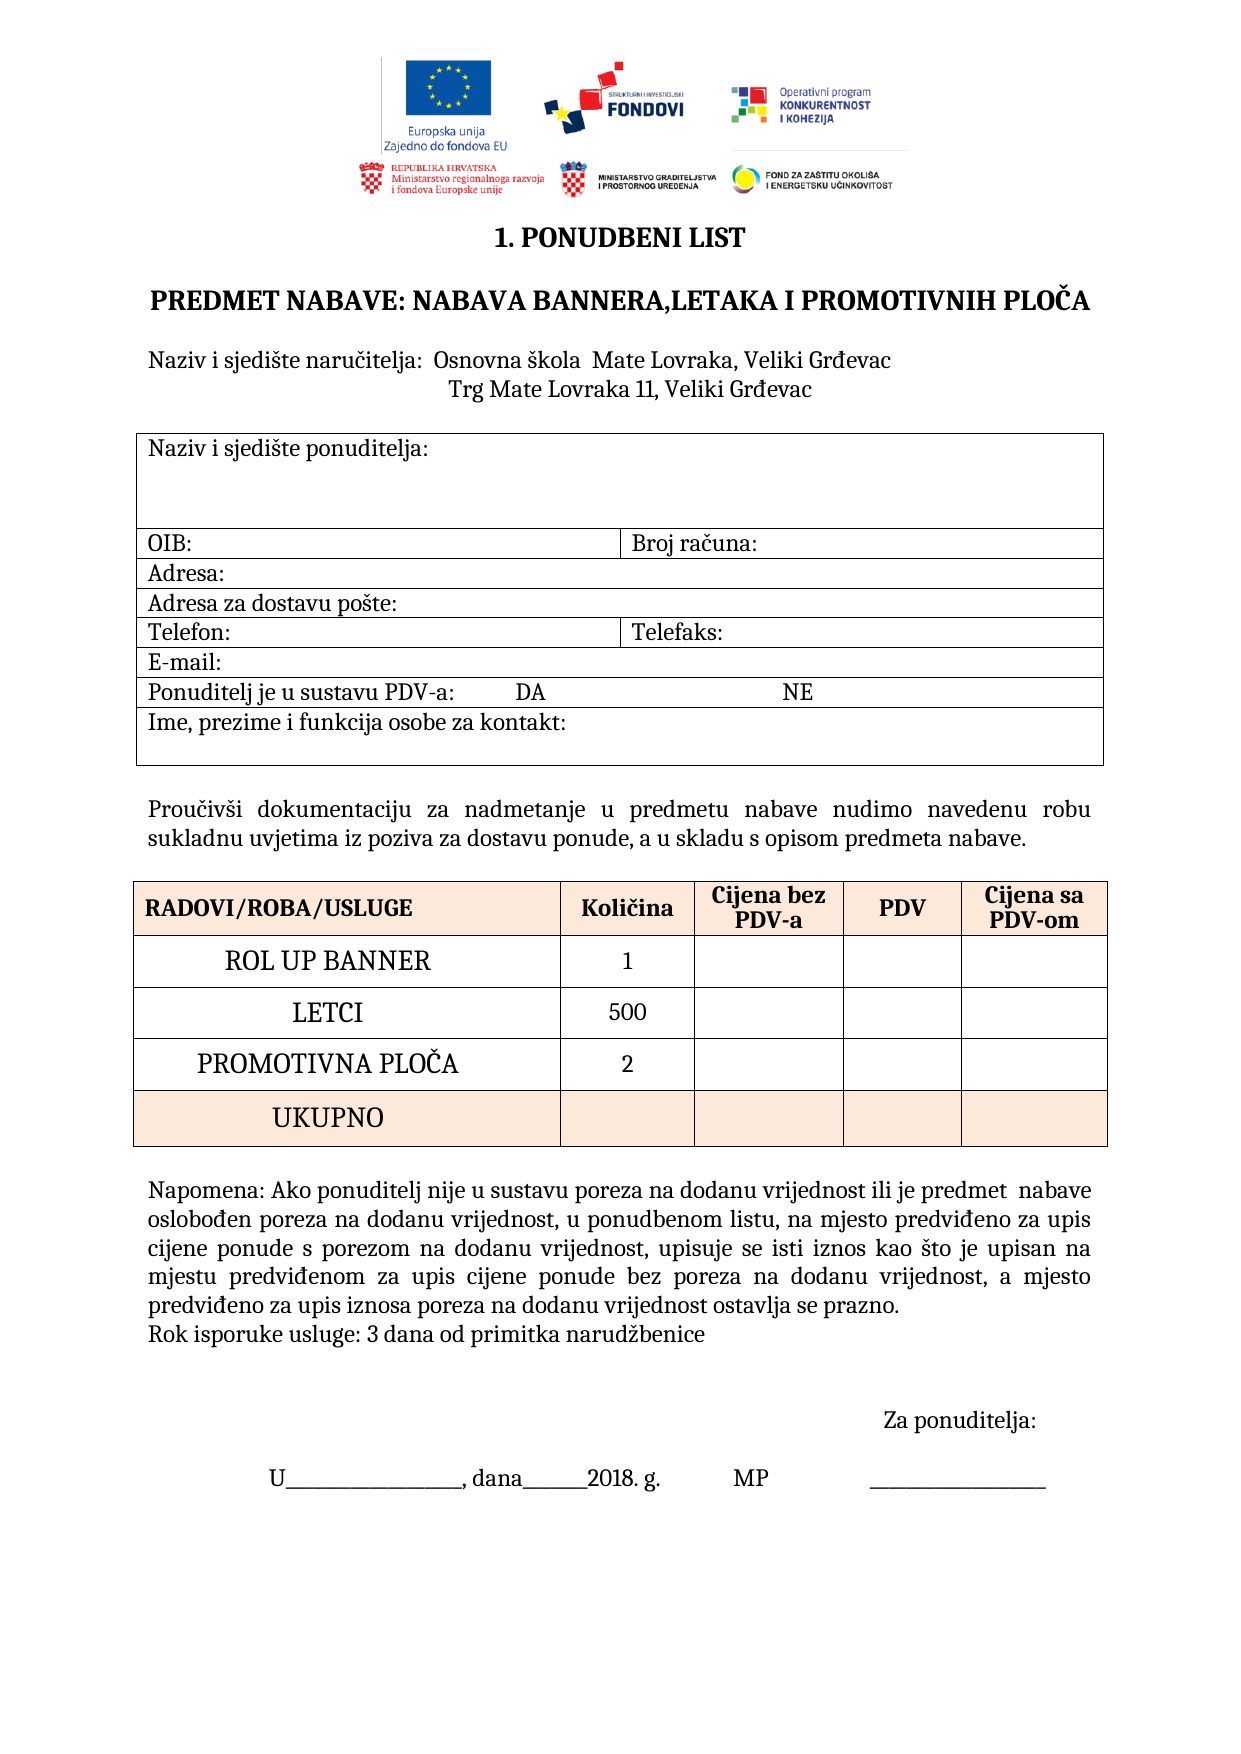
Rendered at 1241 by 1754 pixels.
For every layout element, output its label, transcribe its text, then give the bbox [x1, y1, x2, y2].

table_header RADOVI/ROBA/USLUGE [134, 882, 560, 935]
text U___________________, dana_______2018. g. MP ___________________ [148, 1463, 1093, 1492]
text Naziv i sjedište naručitelja: Osnovna škola Mate Lovraka, Veliki Grđevac [148, 346, 1093, 375]
table_cell OIB: [137, 529, 620, 558]
table_cell [844, 1039, 961, 1090]
table_cell Telefaks: [621, 618, 1103, 647]
table_cell [844, 988, 961, 1038]
table_cell PROMOTIVNA PLOČA [134, 1039, 560, 1090]
table_cell [620, 648, 1103, 677]
table_cell [695, 1091, 843, 1146]
table_header Naziv i sjedište ponuditelja: [137, 434, 1103, 528]
text 1. PONUDBENI LIST [148, 222, 1093, 255]
table_cell Telefon: [137, 618, 620, 647]
table_cell [695, 1039, 843, 1090]
table_cell [695, 936, 843, 987]
table_cell [844, 1091, 961, 1146]
table_cell [962, 1091, 1107, 1146]
table_header Cijena bez PDV-a [695, 882, 843, 935]
table_cell Adresa za dostavu pošte: [137, 589, 620, 617]
text Rok isporuke usluge: 3 dana od primitka narudžbenice [148, 1320, 1093, 1348]
table_cell Ime, prezime i funkcija osobe za kontakt: [137, 708, 1103, 765]
table_cell [620, 559, 1103, 587]
table_cell [962, 936, 1107, 987]
table_cell 2 [561, 1039, 694, 1090]
text Proučivši dokumentaciju za nadmetanje u predmetu nabave nudimo navedenu robu sukladnu uvjetima iz poziva za dostavu ponude, a u skladu s opisom predmeta nabave. [148, 795, 1093, 852]
table_cell [561, 1091, 694, 1146]
text PREDMET NABAVE: NABAVA BANNERA,LETAKA I PROMOTIVNIH PLOČA [148, 284, 1093, 317]
table_cell Adresa: [137, 559, 620, 587]
table_cell [695, 988, 843, 1038]
table_cell LETCI [134, 988, 560, 1038]
table_cell [962, 988, 1107, 1038]
table_cell Broj računa: [621, 529, 1103, 558]
table_cell ROL UP BANNER [134, 936, 560, 987]
table_cell [844, 936, 961, 987]
table_cell Ponuditelj je u sustavu PDV-a: DA NE [137, 678, 1103, 707]
table_header Cijena sa PDV-om [962, 882, 1107, 935]
table_cell 500 [561, 988, 694, 1038]
table_header PDV [844, 882, 961, 935]
table_cell E-mail: [137, 648, 620, 677]
table_cell [962, 1039, 1107, 1090]
table_cell [620, 589, 1103, 617]
picture [354, 57, 908, 211]
table_cell 1 [561, 936, 694, 987]
text Za ponuditelja: [148, 1406, 1093, 1435]
table_header Količina [561, 882, 694, 935]
table_cell UKUPNO [134, 1091, 560, 1146]
text Napomena: Ako ponuditelj nije u sustavu poreza na dodanu vrijednost ili je predmet nabave oslobođen poreza na dodanu vrijednost, u ponudbenom listu, na mjesto predviđeno za upis cijene ponude s porezom na dodanu vrijednost, upisuje se isti iznos kao što je upisan na mjestu predviđenom za upis cijene ponude bez poreza na dodanu vrijednost, a mjesto predviđeno za upis iznosa poreza na dodanu vrijednost ostavlja se prazno. [148, 1176, 1093, 1320]
text Trg Mate Lovraka 11, Veliki Grđevac [148, 375, 1093, 404]
